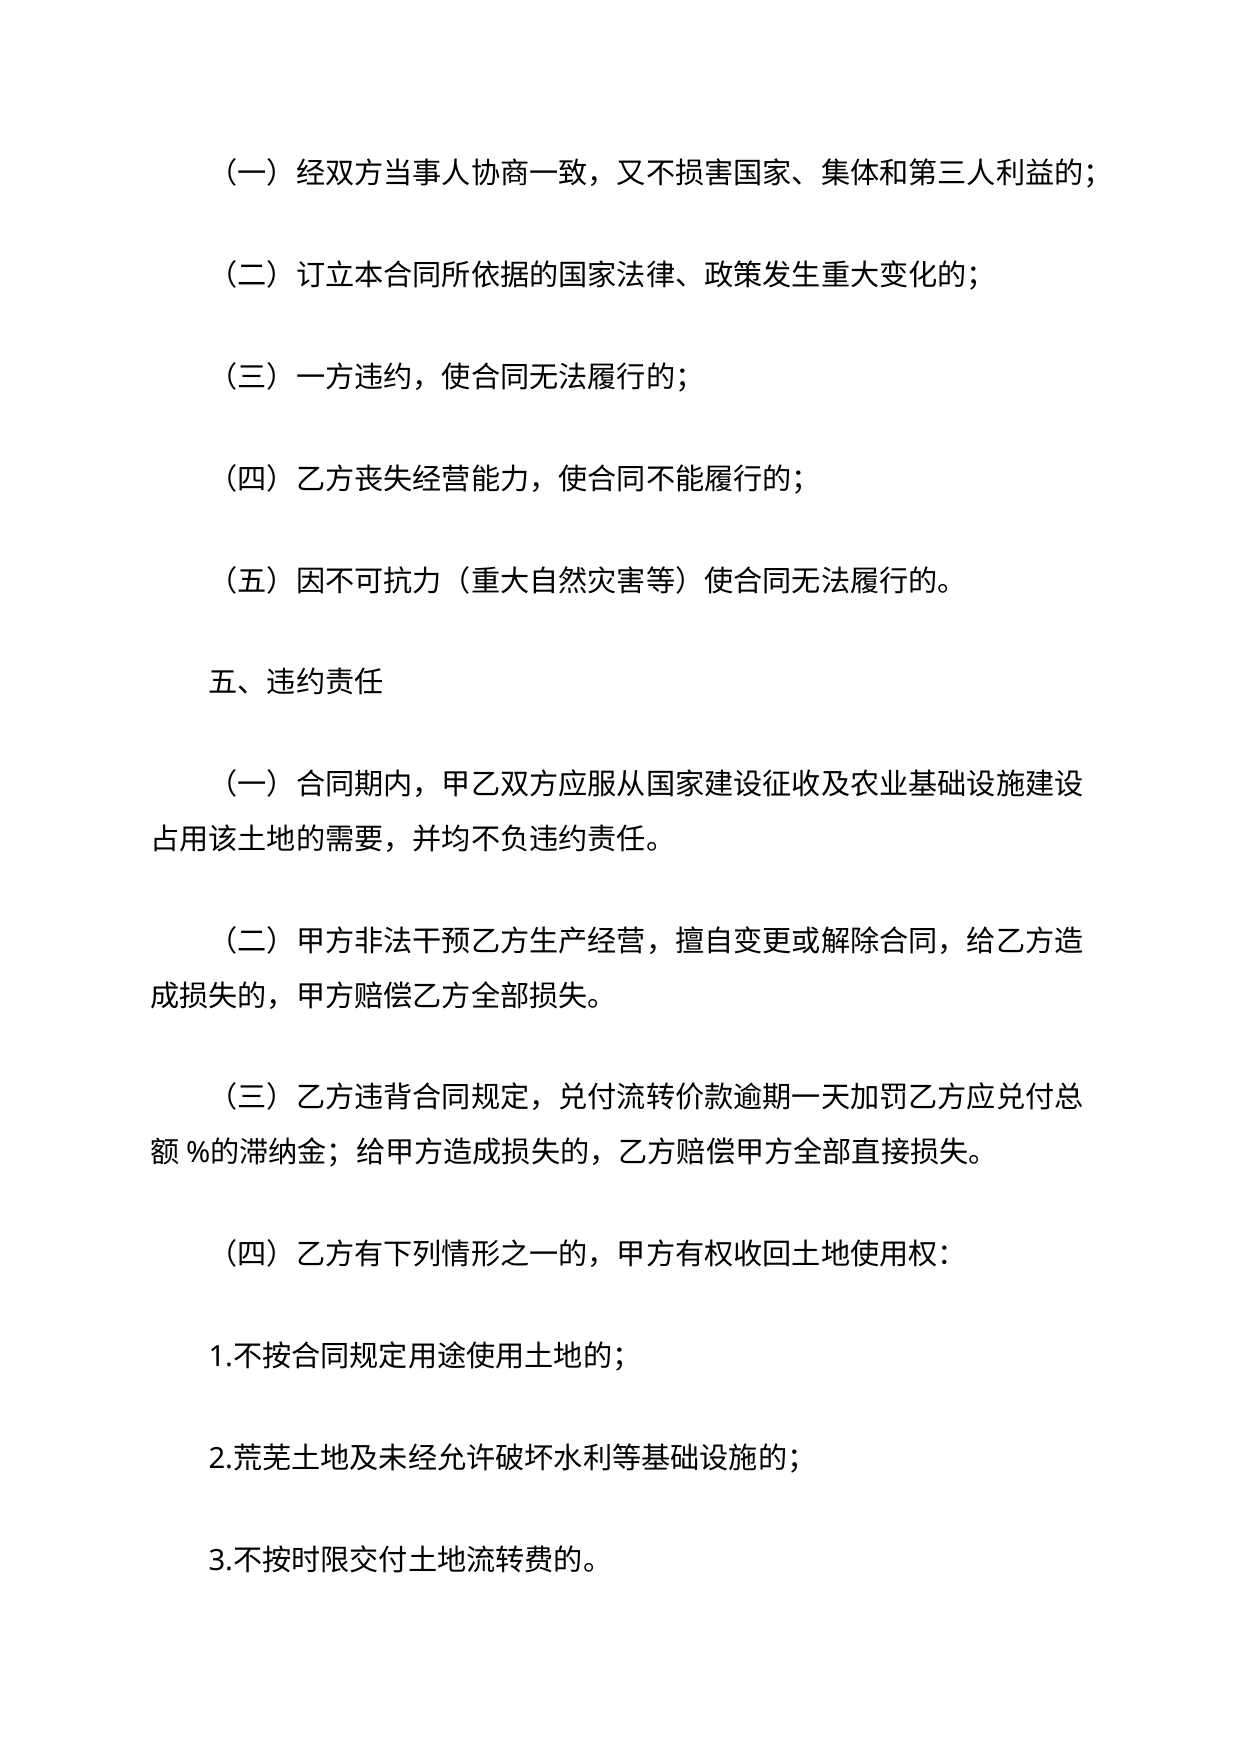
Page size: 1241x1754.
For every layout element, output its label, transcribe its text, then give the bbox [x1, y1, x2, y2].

text （四）乙方有下列情形之一的，甲方有权收回土地使用权： [150, 1231, 1090, 1273]
text 五、违约责任 [150, 659, 1090, 701]
text （三）乙方违背合同规定，兑付流转价款逾期一天加罚乙方应兑付总额 %的滞纳金；给甲方造成损失的，乙方赔偿甲方全部直接损失。 [150, 1074, 1090, 1171]
text 2.荒芜土地及未经允许破坏水利等基础设施的； [150, 1434, 1090, 1477]
text （三）一方违约，使合同无法履行的； [150, 353, 1090, 396]
text （一）合同期内，甲乙双方应服从国家建设征收及农业基础设施建设占用该土地的需要，并均不负违约责任。 [150, 761, 1090, 858]
text （五）因不可抗力（重大自然灾害等）使合同无法履行的。 [150, 557, 1090, 599]
text （二）订立本合同所依据的国家法律、政策发生重大变化的； [150, 252, 1090, 294]
text 1.不按合同规定用途使用土地的； [150, 1333, 1090, 1375]
text 3.不按时限交付土地流转费的。 [150, 1537, 1090, 1579]
text （四）乙方丧失经营能力，使合同不能履行的； [150, 455, 1090, 498]
text （一）经双方当事人协商一致，又不损害国家、集体和第三人利益的； [150, 150, 1090, 192]
text （二）甲方非法干预乙方生产经营，擅自变更或解除合同，给乙方造成损失的，甲方赔偿乙方全部损失。 [150, 917, 1090, 1014]
